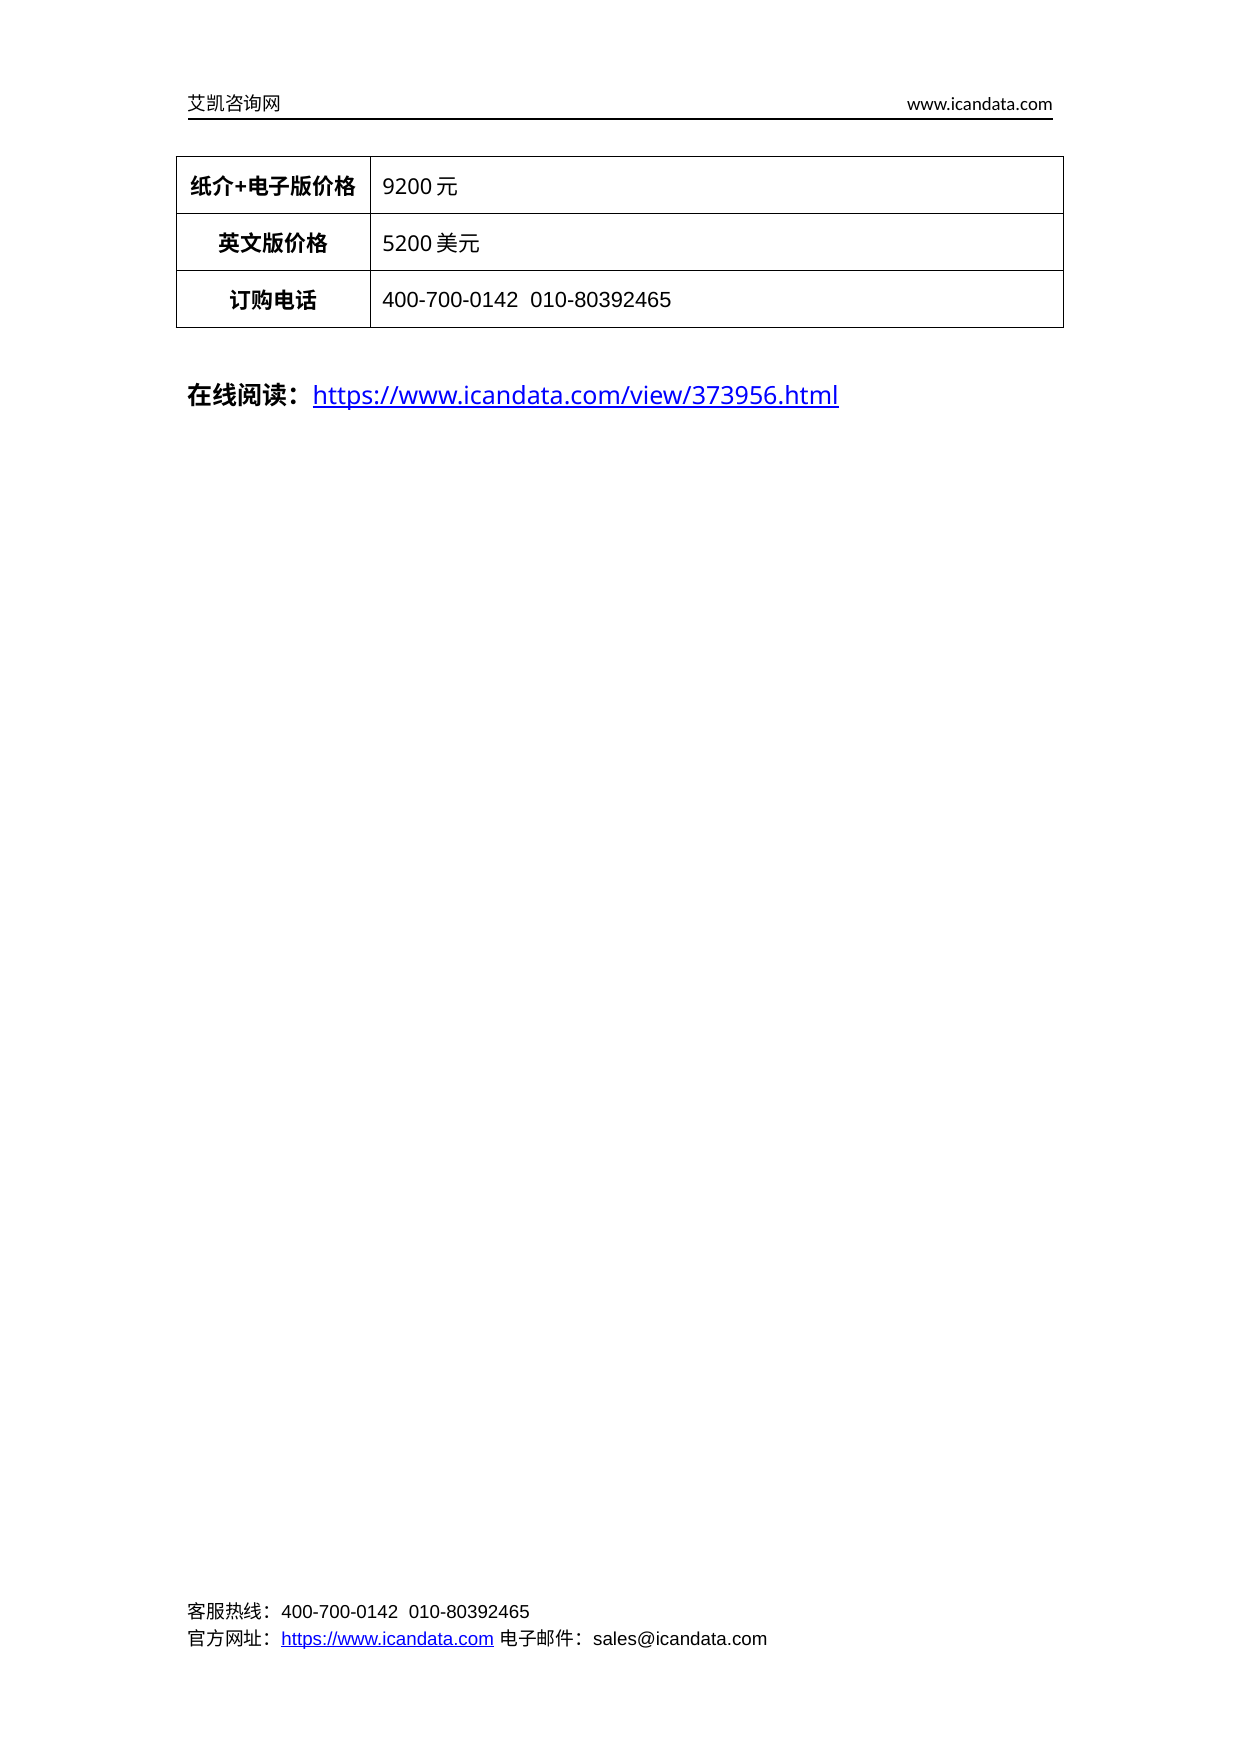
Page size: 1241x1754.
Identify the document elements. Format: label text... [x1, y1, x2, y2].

table_cell 英文版价格 [177, 214, 370, 270]
table_cell 9200元 [371, 157, 1063, 213]
text 在线阅读：https://www.icandata.com/view/373956.html [187, 361, 1053, 426]
table_cell 400-700-0142 010-80392465 [371, 271, 1063, 327]
table_cell 订购电话 [177, 271, 370, 327]
table_cell 5200美元 [371, 214, 1063, 270]
table_cell 纸介+电子版价格 [177, 157, 370, 213]
